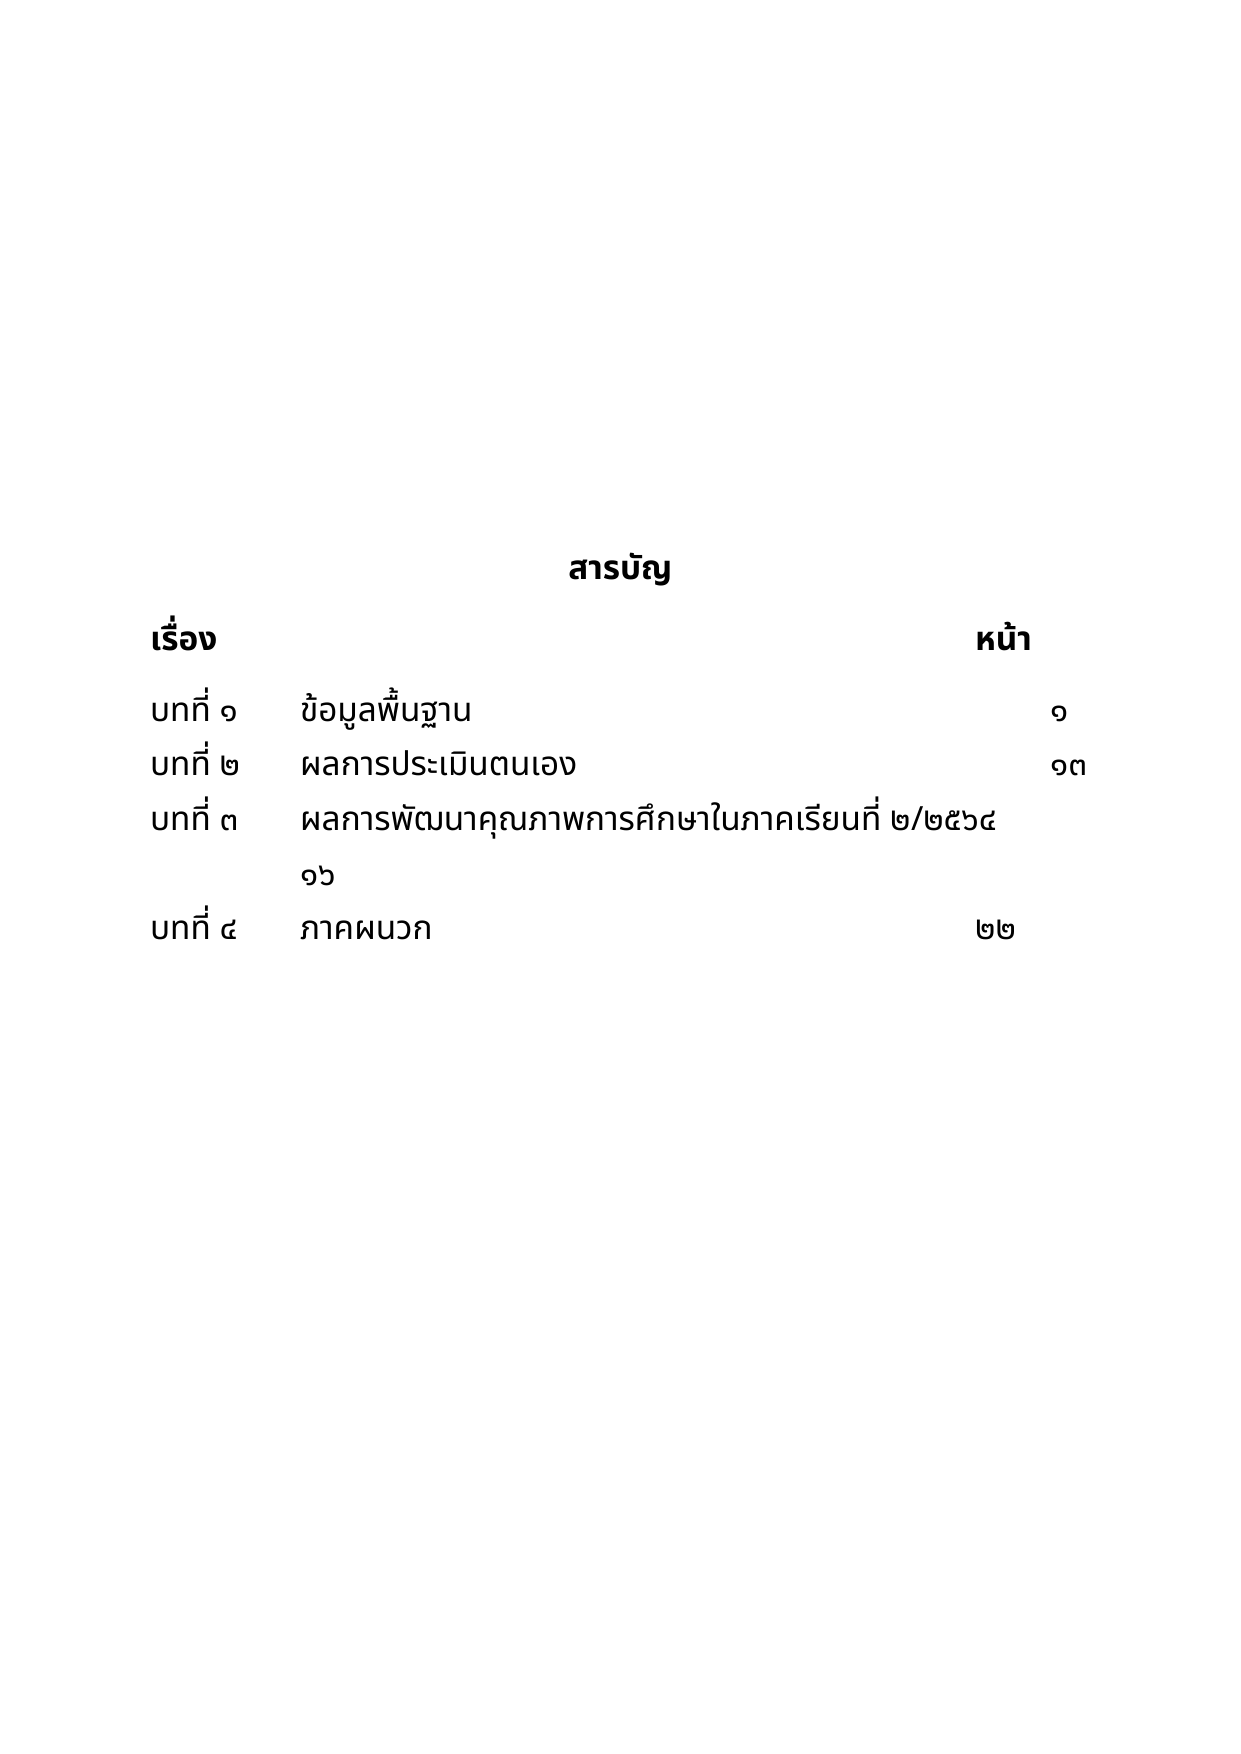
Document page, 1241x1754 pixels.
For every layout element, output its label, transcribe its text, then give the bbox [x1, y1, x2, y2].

text บทที่ ๑ ข้อมูลพื้นฐาน ๑ บทที่ ๒ ผลการประเมินตนเอง ๑๓ บทที่ ๓ ผลการพัฒนาคุณภาพการศึกษาในภาคเรียนที่ ๒/๒๕๖๔ ๑๖ บทที่ ๔ ภาคผนวก ๒๒ [150, 686, 1090, 954]
text สารบัญ [150, 544, 1090, 594]
text เรื่อง หน้า [150, 615, 1090, 665]
